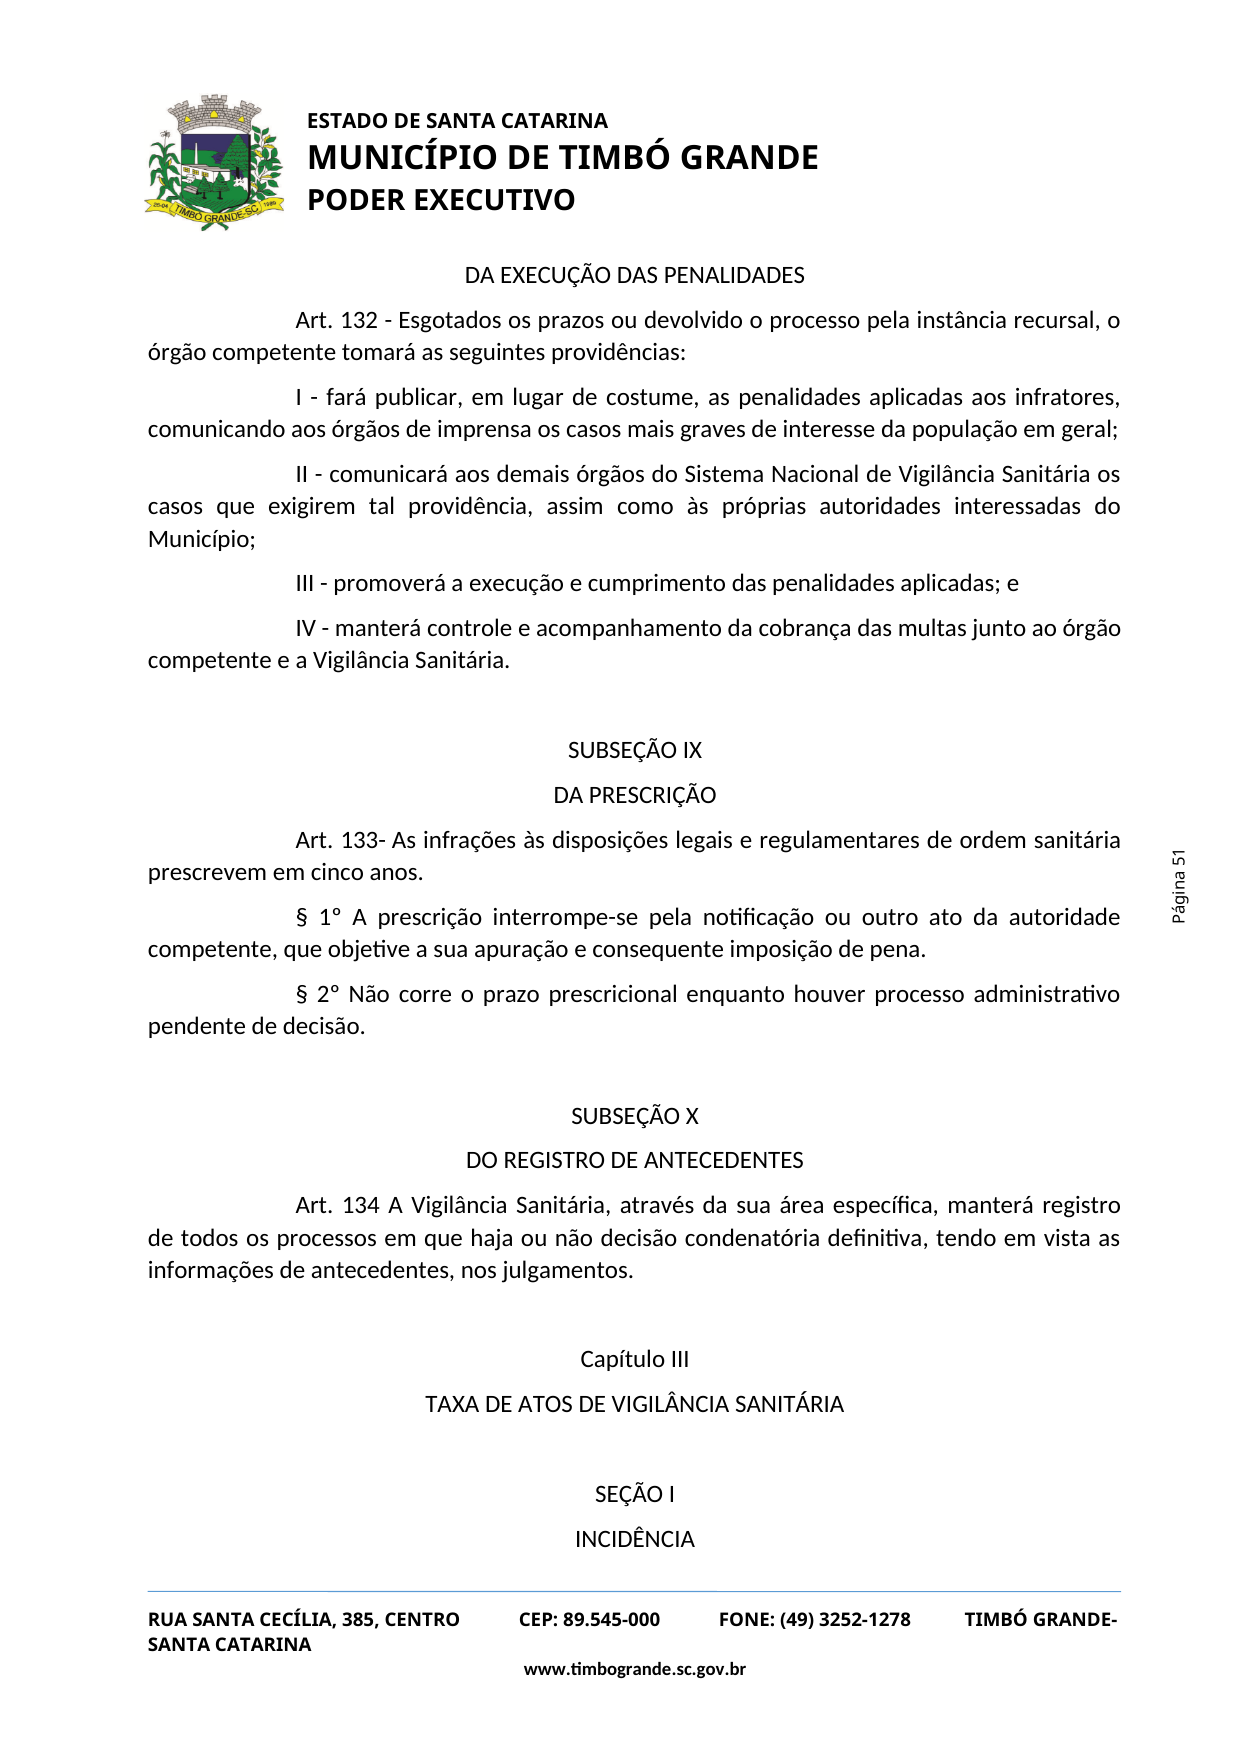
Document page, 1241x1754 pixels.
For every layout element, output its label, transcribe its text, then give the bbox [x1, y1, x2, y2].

text II - comunicará aos demais órgãos do Sistema Nacional de Vigilância Sanitária os casos que exigirem tal providência, assim como às próprias autoridades interessadas do Município; [148, 458, 1122, 553]
text IV - manterá controle e acompanhamento da cobrança das multas junto ao órgão competente e a Vigilância Sanitária. [148, 612, 1122, 675]
text Art. 133- As infrações às disposições legais e regulamentares de ordem sanitária prescrevem em cinco anos. [148, 824, 1122, 887]
text INCIDÊNCIA [148, 1523, 1122, 1553]
text Capítulo III [148, 1343, 1122, 1374]
text Art. 134 A Vigilância Sanitária, através da sua área específica, manterá registro de todos os processos em que haja ou não decisão condenatória definitiva, tendo em vista as informações de antecedentes, nos julgamentos. [148, 1189, 1122, 1284]
text DA EXECUÇÃO DAS PENALIDADES [148, 259, 1122, 290]
text SEÇÃO I [148, 1478, 1122, 1508]
text SUBSEÇÃO X [148, 1100, 1122, 1130]
text DO REGISTRO DE ANTECEDENTES [148, 1144, 1122, 1175]
text § 2º Não corre o prazo prescricional enquanto houver processo administrativo pendente de decisão. [148, 978, 1122, 1041]
text I - fará publicar, em lugar de costume, as penalidades aplicadas aos infratores, comunicando aos órgãos de imprensa os casos mais graves de interesse da população em geral; [148, 381, 1122, 444]
text TAXA DE ATOS DE VIGILÂNCIA SANITÁRIA [148, 1388, 1122, 1419]
text III - promoverá a execução e cumprimento das penalidades aplicadas; e [148, 567, 1122, 598]
picture [144, 93, 285, 232]
text SUBSEÇÃO IX [148, 734, 1122, 765]
text Art. 132 - Esgotados os prazos ou devolvido o processo pela instância recursal, o órgão competente tomará as seguintes providências: [148, 304, 1122, 367]
text DA PRESCRIÇÃO [148, 779, 1122, 809]
text § 1º A prescrição interrompe-se pela notificação ou outro ato da autoridade competente, que objetive a sua apuração e consequente imposição de pena. [148, 901, 1122, 964]
